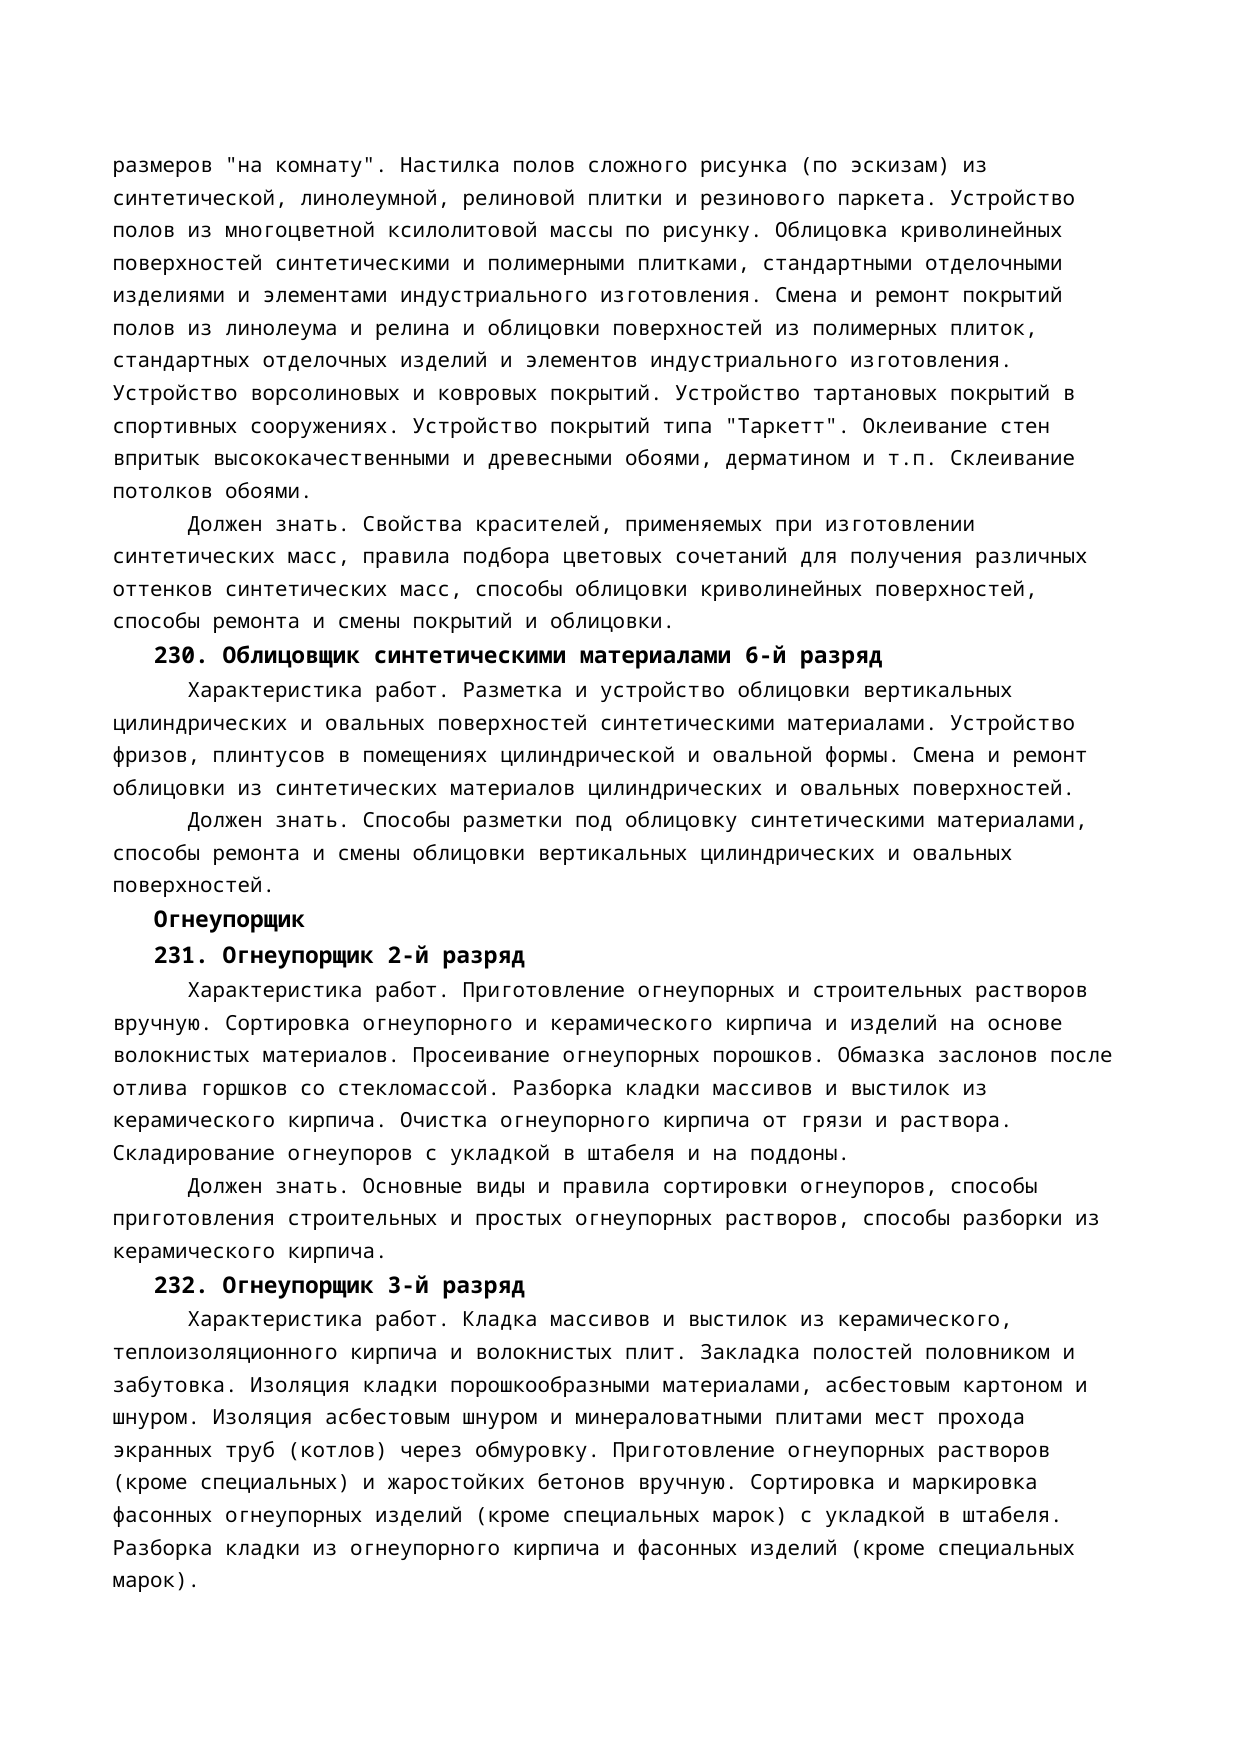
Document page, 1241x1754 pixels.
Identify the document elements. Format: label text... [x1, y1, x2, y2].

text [112, 1304, 1128, 1594]
text Характеристика работ. Разметка и устройство облицовки вертикальных цилиндрических и овальных поверхностей синтетическими материалами. Устройство фризов, плинтусов в помещениях цилиндрической и овальной формы. Смена и ремонт облицовки из синтетических материалов цилиндрических и овальных поверхностей. Должен знать. Способы разметки под облицовку синтетическими материалами, способы ремонта и смены облицовки вертикальных цилиндрических и овальных поверхностей. [112, 675, 1128, 899]
text Огнеупорщик [112, 903, 1128, 934]
text Характеристика работ. Приготовление огнеупорных и строительных растворов вручную. Сортировка огнеупорного и керамического кирпича и изделий на основе волокнистых материалов. Просеивание огнеупорных порошков. Обмазка заслонов после отлива горшков со стекломассой. Разборка кладки массивов и выстилок из керамического кирпича. Очистка огнеупорного кирпича от грязи и раствора. Складирование огнеупоров с укладкой в штабеля и на поддоны. Должен знать. Основные виды и правила сортировки огнеупоров, способы приготовления строительных и простых огнеупорных растворов, способы разборки из керамического кирпича. [112, 975, 1128, 1264]
text 230. Облицовщик синтетическими материалами 6-й разряд [112, 639, 1128, 670]
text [112, 150, 1128, 635]
text 231. Огнеупорщик 2-й разряд [112, 939, 1128, 970]
text 232. Огнеупорщик 3-й разряд [112, 1268, 1128, 1300]
